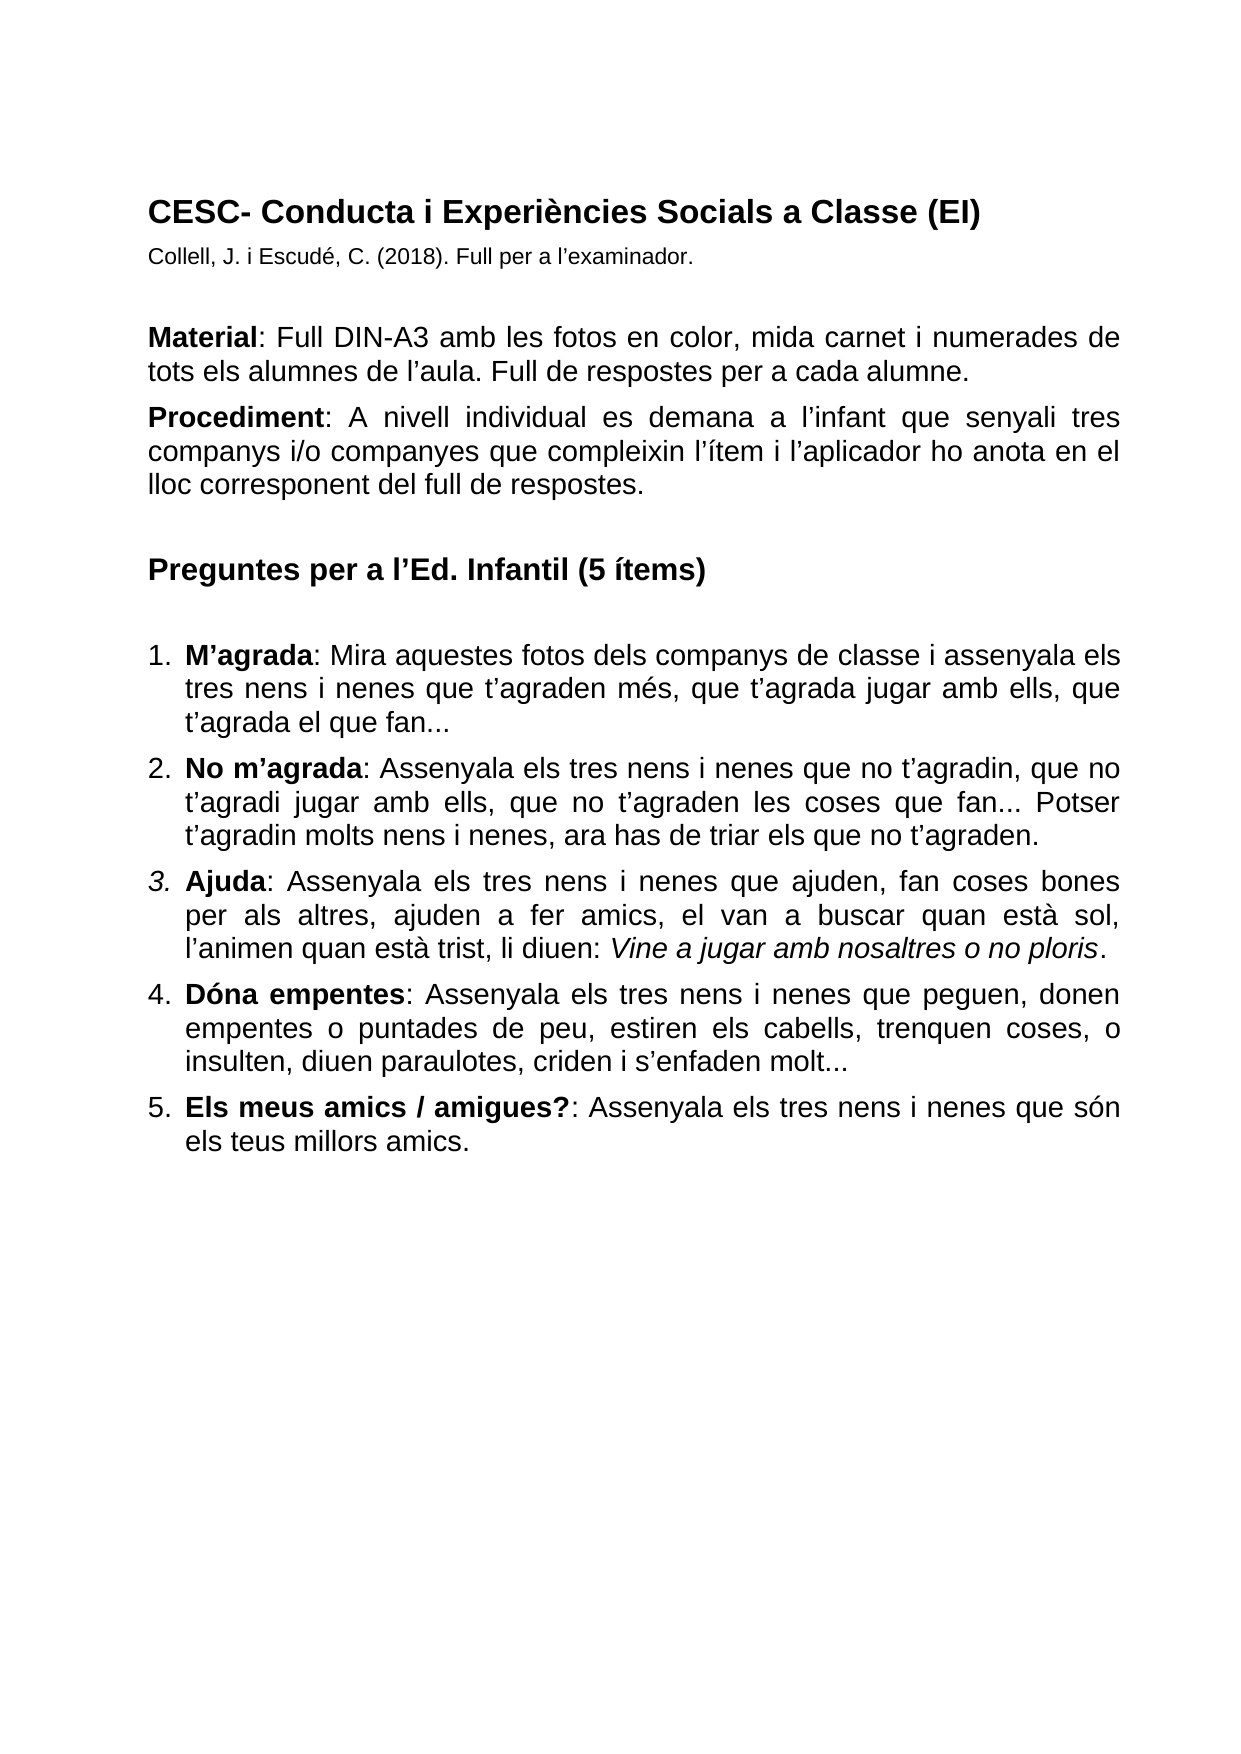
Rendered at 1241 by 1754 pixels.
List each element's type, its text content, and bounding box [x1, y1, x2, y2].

text Collell, J. i Escudé, C. (2018). Full per a l’examinador. [148, 243, 1122, 269]
text Ajuda: Assenyala els tres nens i nenes que ajuden, fan coses bones per als altres, ajuden a fer amics, el van a buscar quan està sol, l’animen quan està trist, li diuen: Vine a jugar amb nosaltres o no ploris. [148, 864, 1122, 965]
subtitle CESC- Conducta i Experiències Socials a Classe (EI) [148, 192, 1122, 230]
text Procediment: A nivell individual es demana a l’infant que senyali tres companys i/o companyes que compleixin l’ítem i l’aplicador ho anota en el lloc corresponent del full de respostes. [148, 400, 1122, 501]
subtitle Preguntes per a l’Ed. Infantil (5 ítems) [148, 551, 1122, 587]
text M’agrada: Mira aquestes fotos dels companys de classe i assenyala els tres nens i nenes que t’agraden més, que t’agrada jugar amb ells, que t’agrada el que fan... [148, 638, 1122, 738]
text Els meus amics / amigues?: Assenyala els tres nens i nenes que són els teus millors amics. [148, 1090, 1122, 1157]
text Dóna empentes: Assenyala els tres nens i nenes que peguen, donen empentes o puntades de peu, estiren els cabells, trenquen coses, o insulten, diuen paraulotes, criden i s’enfaden molt... [148, 977, 1122, 1078]
text No m’agrada: Assenyala els tres nens i nenes que no t’agradin, que no t’agradi jugar amb ells, que no t’agraden les coses que fan... Potser t’agradin molts nens i nenes, ara has de triar els que no t’agraden. [148, 751, 1122, 852]
text Material: Full DIN-A3 amb les fotos en color, mida carnet i numerades de tots els alumnes de l’aula. Full de respostes per a cada alumne. [148, 320, 1122, 387]
